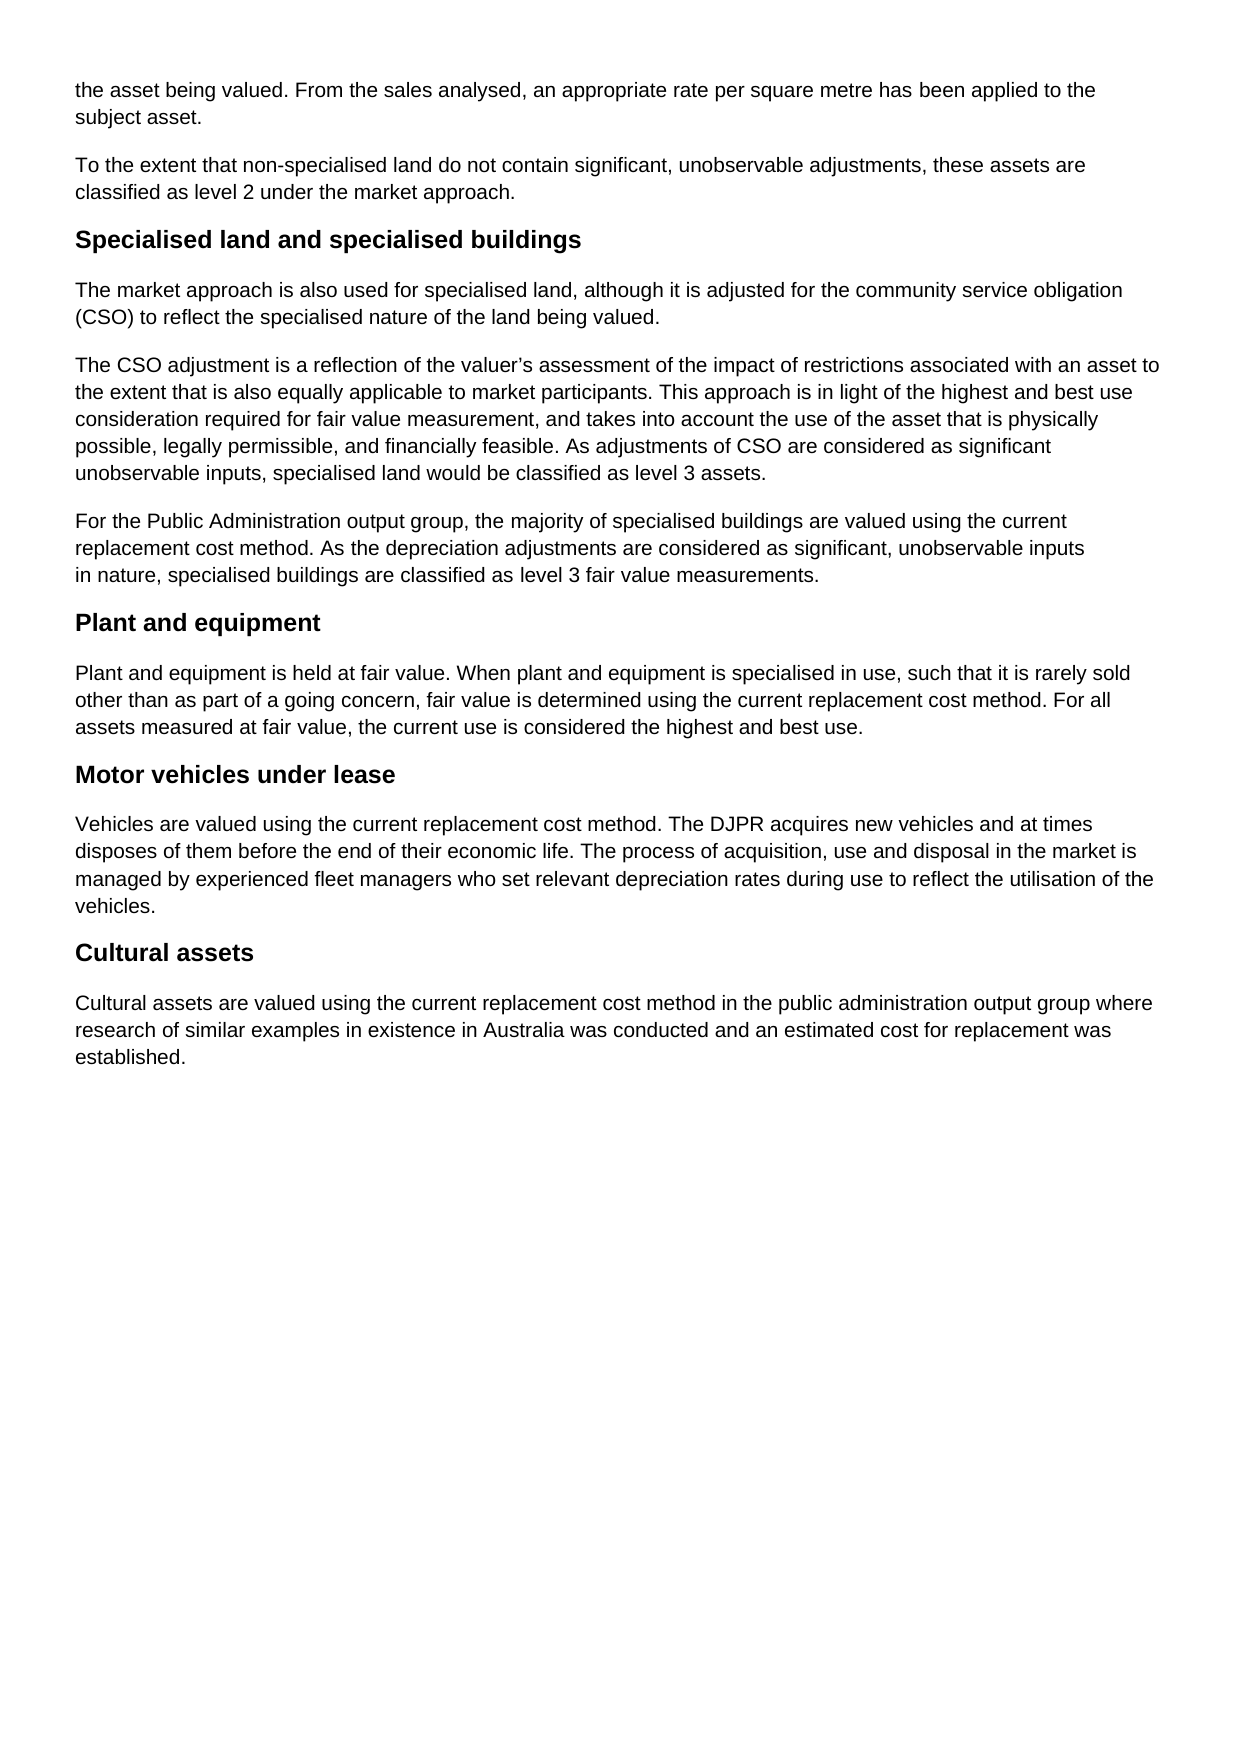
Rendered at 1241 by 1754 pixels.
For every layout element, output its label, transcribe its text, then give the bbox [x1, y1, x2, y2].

text Cultural assets are valued using the current replacement cost method in the public administration output group where research of similar examples in existence in Australia was conducted and an estimated cost for replacement was established. [75, 988, 1165, 1069]
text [75, 75, 1165, 129]
text Vehicles are valued using the current replacement cost method. The DJPR acquires new vehicles and at times disposes of them before the end of their economic life. The process of acquisition, use and disposal in the market is managed by experienced fleet managers who set relevant depreciation rates during use to reflect the utilisation of the vehicles. [75, 809, 1165, 917]
subtitle Plant and equipment [75, 608, 1165, 637]
text The CSO adjustment is a reflection of the valuer’s assessment of the impact of restrictions associated with an asset to the extent that is also equally applicable to market participants. This approach is in light of the highest and best use consideration required for fair value measurement, and takes into account the use of the asset that is physically possible, legally permissible, and financially feasible. As adjustments of CSO are considered as significant unobservable inputs, specialised land would be classified as level 3 assets. [75, 349, 1165, 485]
subtitle Specialised land and specialised buildings [75, 225, 1165, 254]
text The market approach is also used for specialised land, although it is adjusted for the community service obligation (CSO) to reflect the specialised nature of the land being valued. [75, 274, 1165, 329]
subtitle Motor vehicles under lease [75, 759, 1165, 788]
text For the Public Administration output group, the majority of specialised buildings are valued using the current replacement cost method. As the depreciation adjustments are considered as significant, unobservable inputs in nature, specialised buildings are classified as level 3 fair value measurements. [75, 506, 1165, 587]
text Plant and equipment is held at fair value. When plant and equipment is specialised in use, such that it is rarely sold other than as part of a going concern, fair value is determined using the current replacement cost method. For all assets measured at fair value, the current use is considered the highest and best use. [75, 657, 1165, 739]
subtitle Cultural assets [75, 938, 1165, 967]
text To the extent that non-specialised land do not contain significant, unobservable adjustments, these assets are classified as level 2 under the market approach. [75, 150, 1165, 204]
